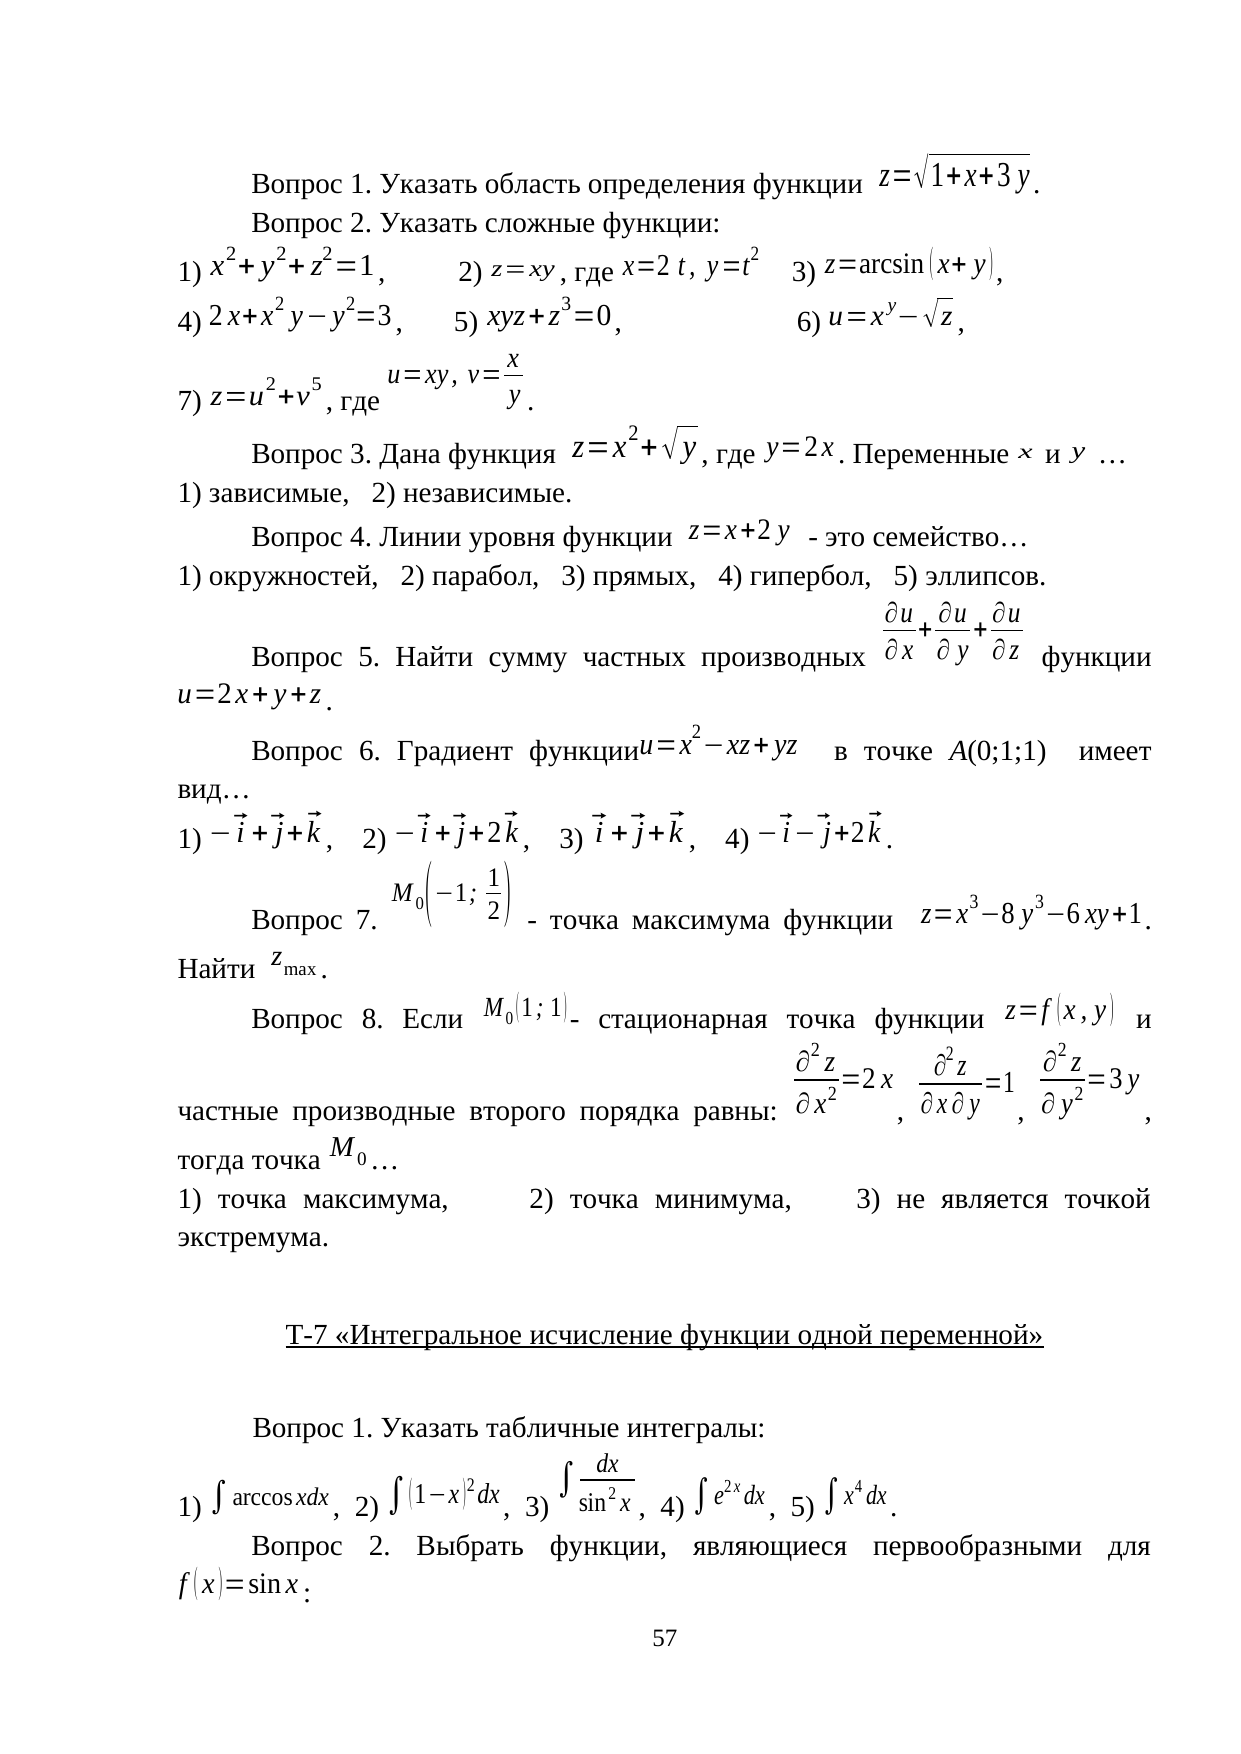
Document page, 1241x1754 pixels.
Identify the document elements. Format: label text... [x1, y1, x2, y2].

text 1) , 2) , 3) , 4) , 5) . [177, 1449, 1152, 1523]
text 1) точка максимума, 2) точка минимума, 3) не является точкой экстремума. [177, 1181, 1152, 1253]
text 7) , где . [177, 342, 1152, 417]
text Вопрос 7. - точка максимума функции . Найти . [177, 859, 1152, 985]
text 1) , 2) , где 3) , [177, 243, 1152, 288]
text Вопрос 4. Линии уровня функции - это семейство… [177, 513, 1152, 553]
text Т-7 «Интегральное исчисление функции одной переменной» [177, 1317, 1152, 1351]
text 1) , 2) , 3) , 4) . [177, 810, 1152, 854]
text 4) , 5) , 6) , [177, 293, 1152, 337]
text Вопрос 3. Дана функция , где . Переменные и … [177, 422, 1152, 470]
text Вопрос 2. Указать сложные функции: [177, 205, 1152, 238]
text Вопрос 8. Если - стационарная точка функции и частные производные второго порядка равны: , , , тогда точка … [177, 990, 1152, 1176]
text Вопрос 1. Указать область определения функции . [177, 152, 1152, 200]
text 1) зависимые, 2) независимые. [177, 475, 1152, 508]
text Вопрос 5. Найти сумму частных производных функции . [177, 596, 1152, 717]
text Вопрос 2. Выбрать функции, являющиеся первообразными для: [177, 1528, 1152, 1608]
text Вопрос 1. Указать табличные интегралы: [177, 1410, 1152, 1444]
text 1) окружностей, 2) парабол, 3) прямых, 4) гипербол, 5) эллипсов. [177, 558, 1152, 591]
text Вопрос 6. Градиент функции в точке А(0;1;1) имеет вид… [177, 722, 1152, 805]
